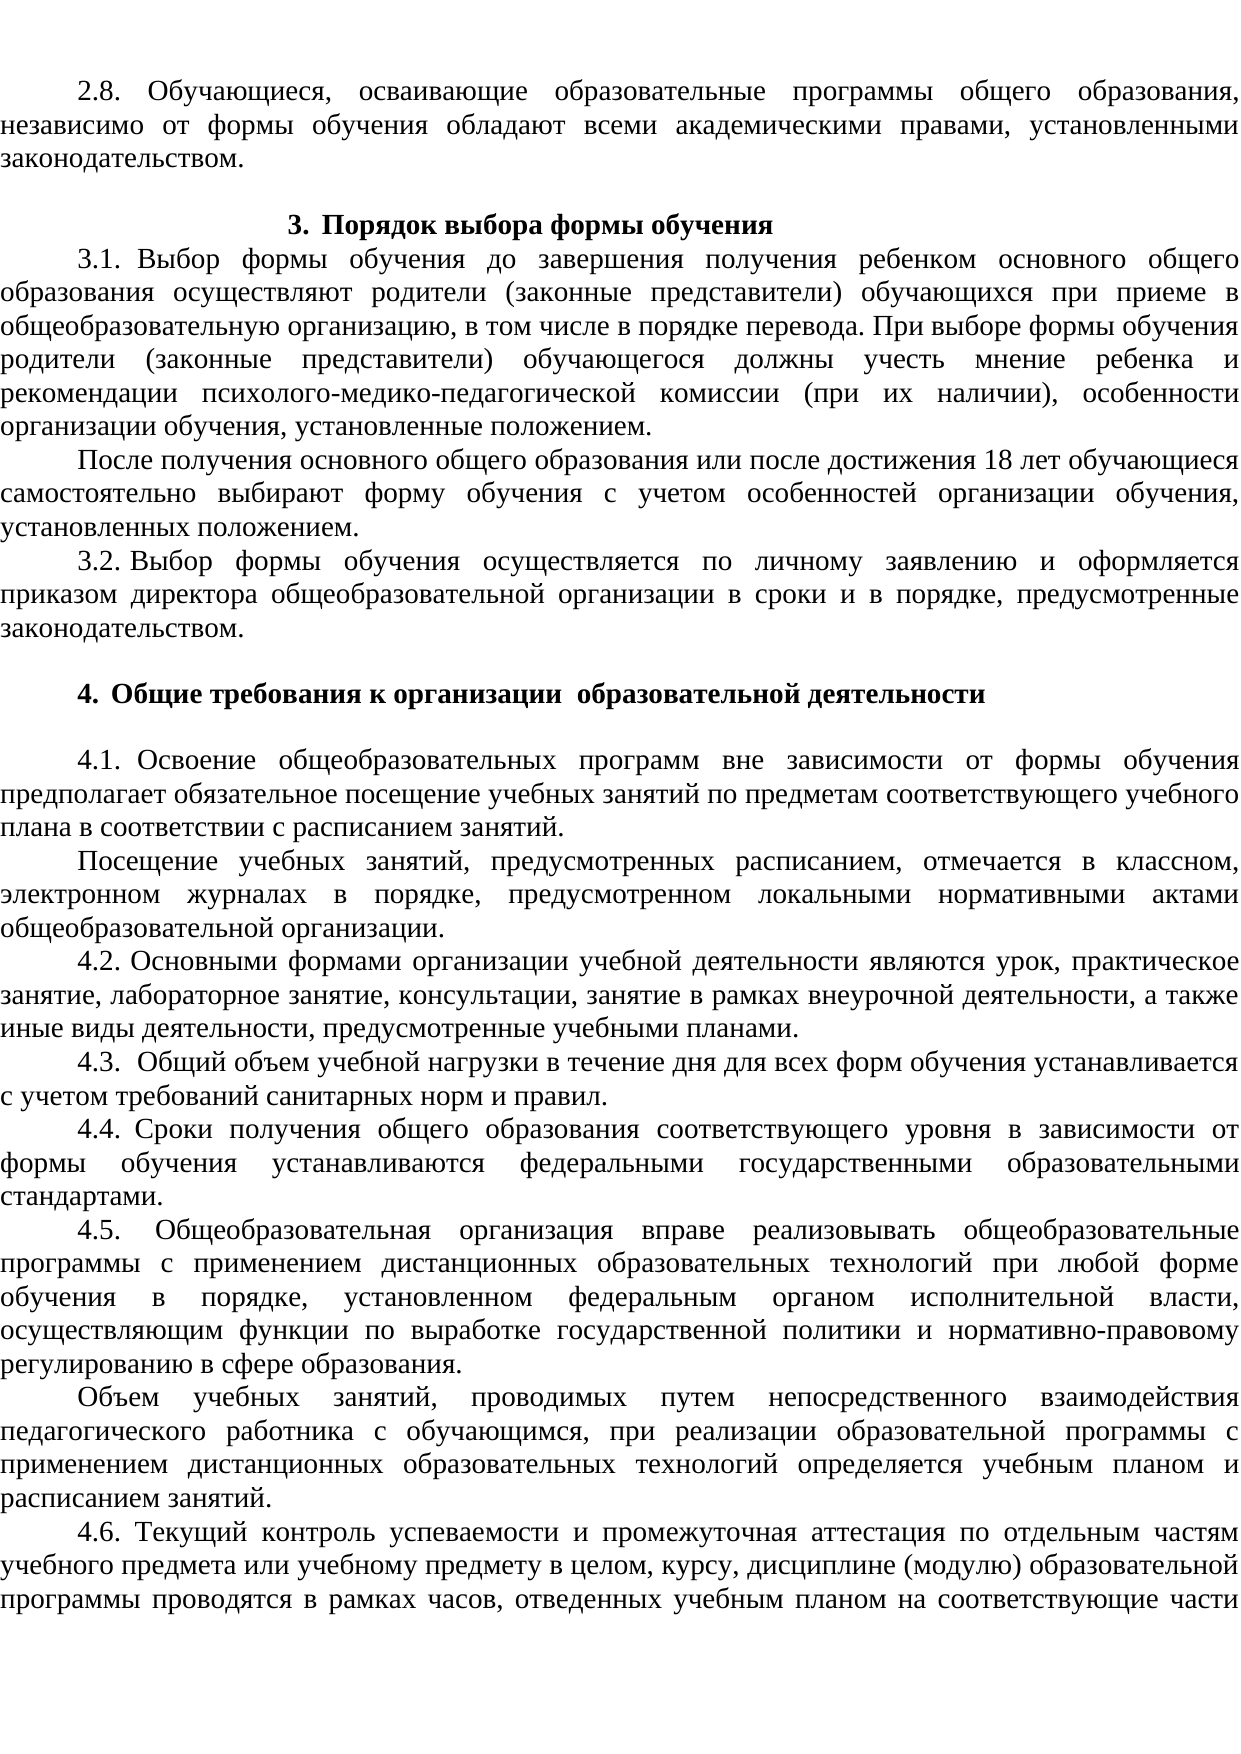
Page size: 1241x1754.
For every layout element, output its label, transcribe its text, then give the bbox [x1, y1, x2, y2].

list Общие требования к организации образовательной деятельности [0, 678, 1240, 710]
list Выбор формы обучения осуществляется по личному заявлению и оформляется приказом директора общеобразовательной организации в сроки и в порядке, предусмотренные законодательством. [0, 543, 1240, 644]
text Объем учебных занятий, проводимых путем непосредственного взаимодействия педагогического работника с обучающимся, при реализации образовательной программы с применением дистанционных образовательных технологий определяется учебным планом и расписанием занятий. [0, 1380, 1240, 1514]
list Общеобразовательная организация вправе реализовывать общеобразовательные программы с применением дистанционных образовательных технологий при любой форме обучения в порядке, установленном федеральным органом исполнительной власти, осуществляющим функции по выработке государственной политики и нормативно-правовому регулированию в сфере образования. [0, 1212, 1240, 1380]
list Освоение общеобразовательных программ вне зависимости от формы обучения предполагает обязательное посещение учебных занятий по предметам соответствующего учебного плана в соответствии с расписанием занятий. [0, 743, 1240, 843]
list Сроки получения общего образования соответствующего уровня в зависимости от формы обучения устанавливаются федеральными государственными образовательными стандартами. [0, 1112, 1240, 1212]
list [0, 1514, 1240, 1615]
list Порядок выбора формы обучения [287, 208, 1240, 241]
text После получения основного общего образования или после достижения 18 лет обучающиеся самостоятельно выбирают форму обучения с учетом особенностей организации обучения, установленных положением. [0, 443, 1240, 543]
list Основными формами организации учебной деятельности являются урок, практическое занятие, лабораторное занятие, консультации, занятие в рамках внеурочной деятельности, а также иные виды деятельности, предусмотренные учебными планами. [0, 944, 1240, 1045]
list Общий объем учебной нагрузки в течение дня для всех форм обучения устанавливается с учетом требований санитарных норм и правил. [0, 1045, 1240, 1112]
list Выбор формы обучения до завершения получения ребенком основного общего образования осуществляют родители (законные представители) обучающихся при приеме в общеобразовательную организацию, в том числе в порядке перевода. При выборе формы обучения родители (законные представители) обучающегося должны учесть мнение ребенка и рекомендации психолого-медико-педагогической комиссии (при их наличии), особенности организации обучения, установленные положением. [0, 241, 1240, 443]
text 2.8. Обучающиеся, осваивающие образовательные программы общего образования, независимо от формы обучения обладают всеми академическими правами, установленными законодательством. [0, 74, 1240, 174]
text Посещение учебных занятий, предусмотренных расписанием, отмечается в классном, электронном журналах в порядке, предусмотренном локальными нормативными актами общеобразовательной организации. [0, 843, 1240, 944]
